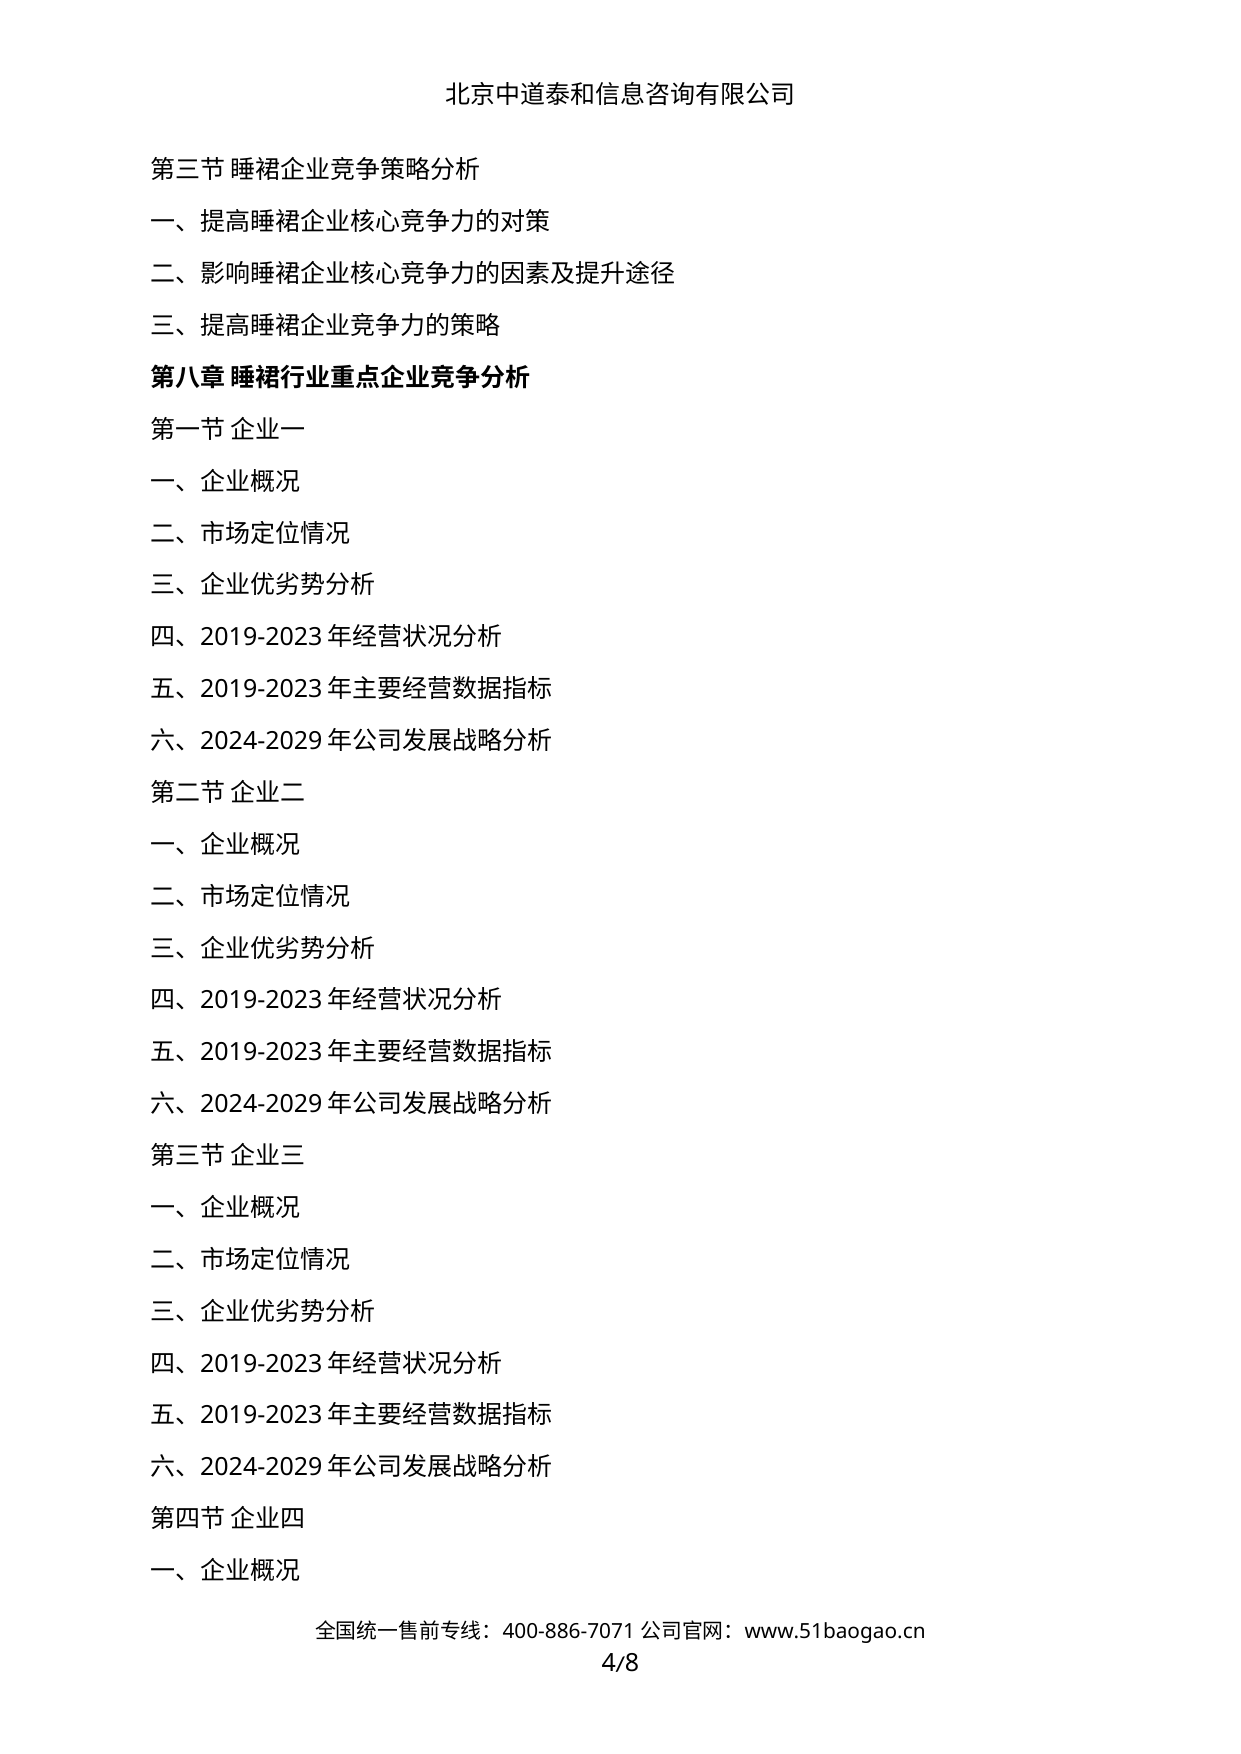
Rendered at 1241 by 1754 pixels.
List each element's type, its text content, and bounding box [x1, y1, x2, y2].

text 第八章 睡裙行业重点企业竞争分析 [150, 357, 1090, 394]
text 第一节 企业一 [150, 409, 1090, 446]
text 二、市场定位情况 [150, 1239, 1090, 1276]
text 二、影响睡裙企业核心竞争力的因素及提升途径 [150, 254, 1090, 290]
text 六、2024-2029年公司发展战略分析 [150, 1447, 1090, 1483]
text 第二节 企业二 [150, 772, 1090, 809]
text 一、企业概况 [150, 1551, 1090, 1587]
text 三、企业优劣势分析 [150, 928, 1090, 964]
text 五、2019-2023年主要经营数据指标 [150, 1032, 1090, 1068]
text 四、2019-2023年经营状况分析 [150, 1343, 1090, 1379]
text 三、提高睡裙企业竞争力的策略 [150, 306, 1090, 342]
text 第四节 企业四 [150, 1499, 1090, 1535]
text 五、2019-2023年主要经营数据指标 [150, 669, 1090, 705]
text 六、2024-2029年公司发展战略分析 [150, 1084, 1090, 1120]
text 三、企业优劣势分析 [150, 565, 1090, 601]
text 二、市场定位情况 [150, 513, 1090, 549]
text 二、市场定位情况 [150, 876, 1090, 912]
text 三、企业优劣势分析 [150, 1291, 1090, 1327]
text 四、2019-2023年经营状况分析 [150, 617, 1090, 653]
text 一、企业概况 [150, 461, 1090, 497]
text 四、2019-2023年经营状况分析 [150, 980, 1090, 1016]
text 一、企业概况 [150, 824, 1090, 861]
text 六、2024-2029年公司发展战略分析 [150, 721, 1090, 757]
text 第三节 睡裙企业竞争策略分析 [150, 150, 1090, 186]
text 一、企业概况 [150, 1187, 1090, 1224]
text 第三节 企业三 [150, 1136, 1090, 1172]
text 一、提高睡裙企业核心竞争力的对策 [150, 202, 1090, 238]
text 五、2019-2023年主要经营数据指标 [150, 1395, 1090, 1431]
